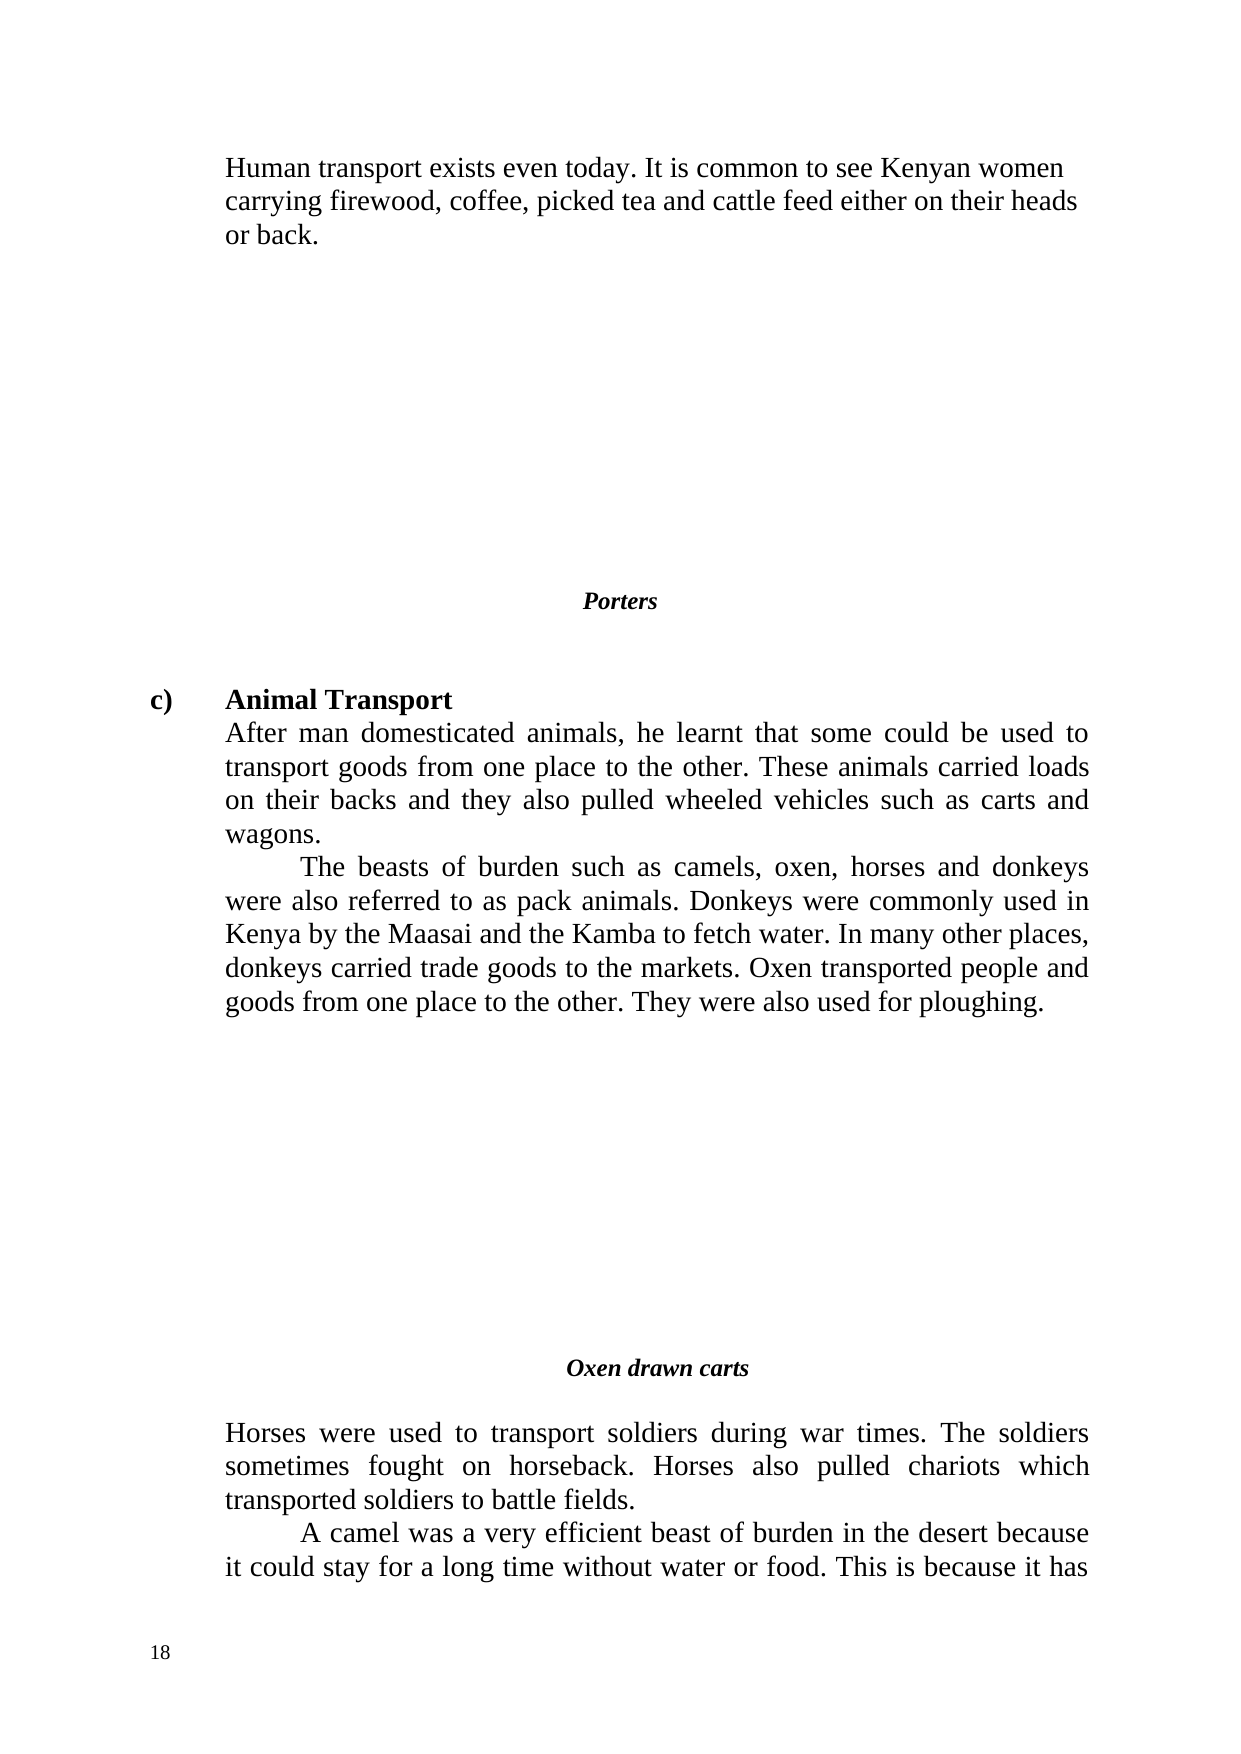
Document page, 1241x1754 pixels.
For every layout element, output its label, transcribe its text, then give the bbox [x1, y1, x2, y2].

text After man domesticated animals, he learnt that some could be used to transport goods from one place to the other. These animals carried loads on their backs and they also pulled wheeled vehicles such as carts and wagons. [225, 715, 1090, 849]
text Oxen drawn carts [225, 1353, 1090, 1381]
text Human transport exists even today. It is common to see Kenyan women carrying firewood, coffee, picked tea and cattle feed either on their heads or back. [225, 150, 1090, 251]
text Porters [150, 586, 1090, 615]
text The beasts of burden such as camels, oxen, horses and donkeys were also referred to as pack animals. Donkeys were commonly used in Kenya by the Maasai and the Kamba to fetch water. In many other places, donkeys carried trade goods to the markets. Oxen transported people and goods from one place to the other. They were also used for ploughing. [225, 849, 1090, 1017]
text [225, 1516, 1090, 1583]
text c) Animal Transport [150, 682, 1090, 715]
text Horses were used to transport soldiers during war times. The soldiers sometimes fought on horseback. Horses also pulled chariots which transported soldiers to battle fields. [225, 1415, 1090, 1516]
